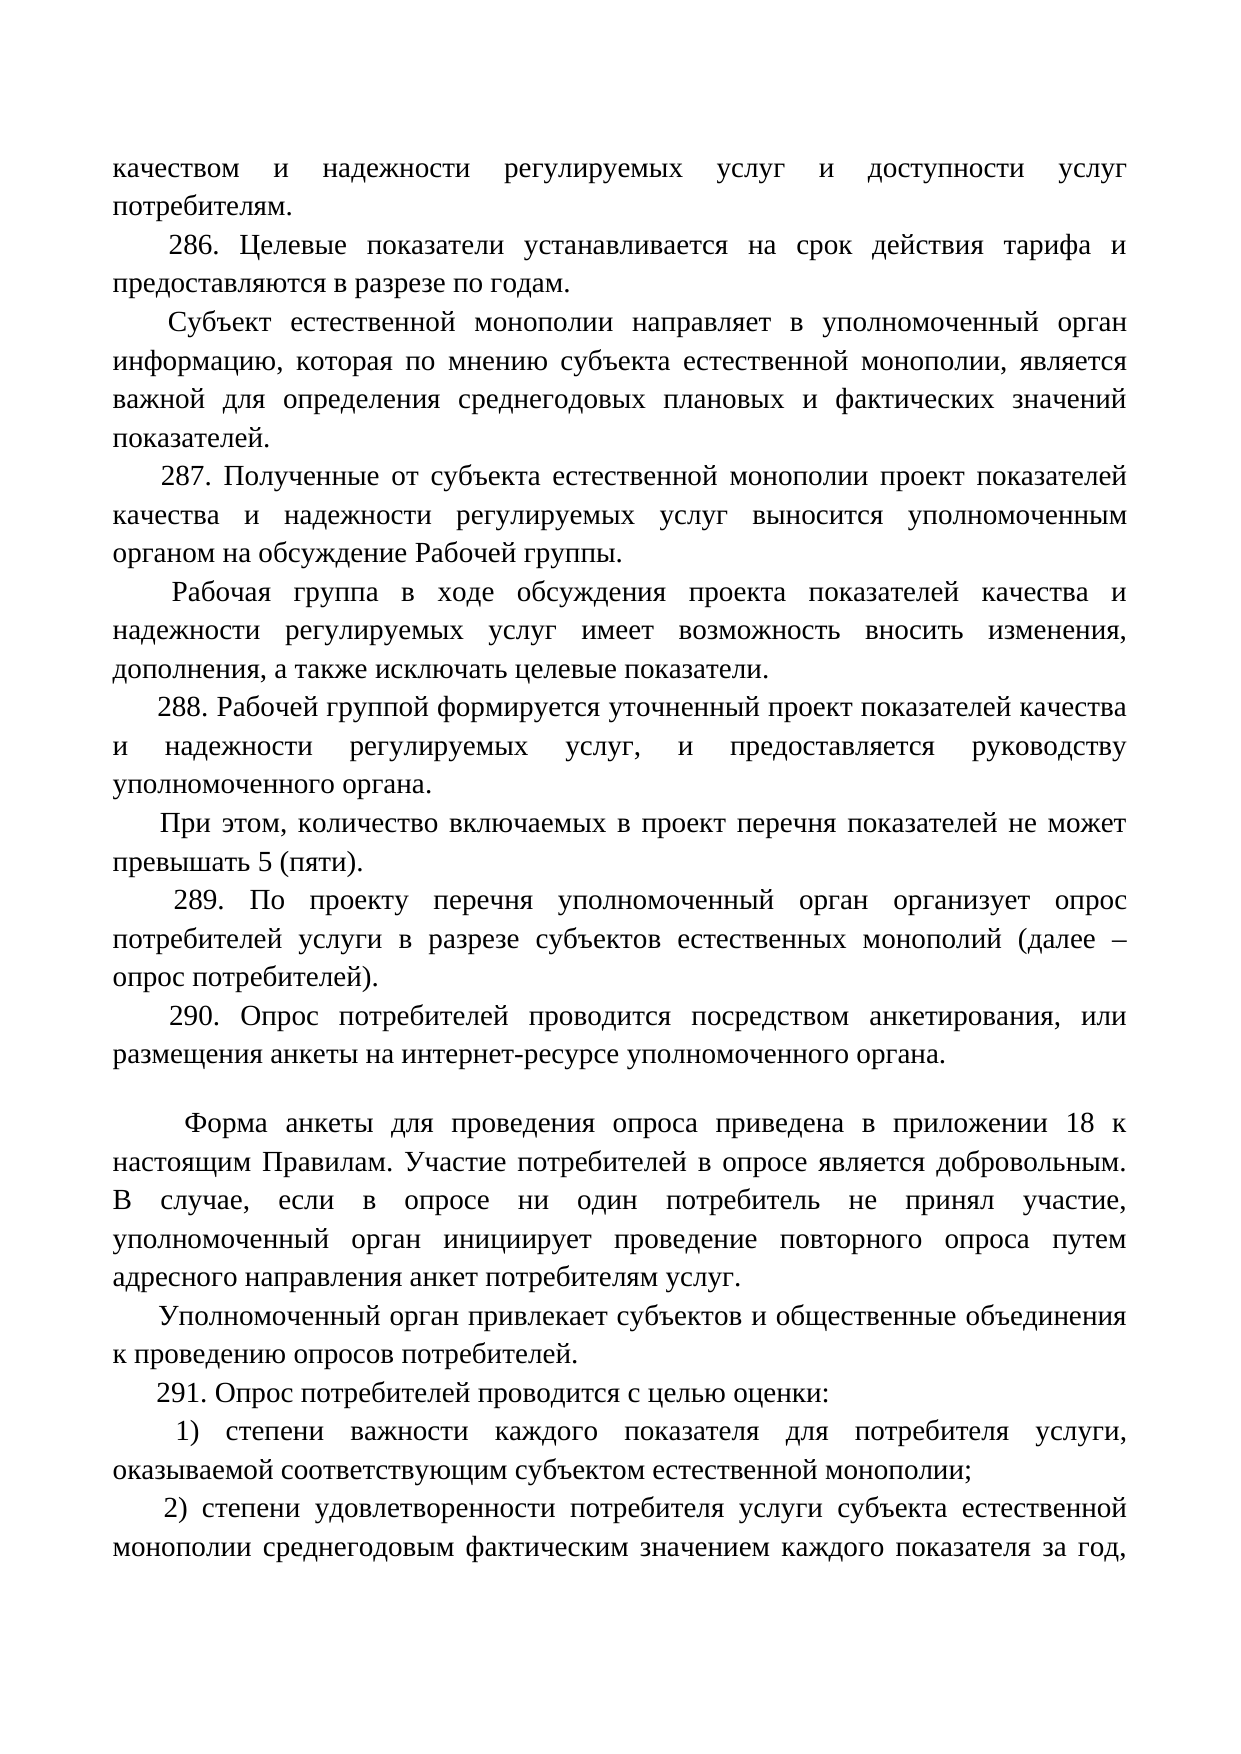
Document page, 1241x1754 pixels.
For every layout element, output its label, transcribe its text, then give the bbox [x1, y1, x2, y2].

text 287. Полученные от субъекта естественной монополии проект показателей качества и надежности регулируемых услуг выносится уполномоченным органом на обсуждение Рабочей группы. [112, 458, 1128, 569]
text 1) степени важности каждого показателя для потребителя услуги, оказываемой соответствующим субъектом естественной монополии; [112, 1413, 1128, 1486]
text 289. По проекту перечня уполномоченный орган организует опрос потребителей услуги в разрезе субъектов естественных монополий (далее – опрос потребителей). [112, 882, 1128, 993]
text При этом, количество включаемых в проект перечня показателей не может превышать 5 (пяти). [112, 805, 1128, 877]
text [112, 1491, 1128, 1563]
text 291. Опрос потребителей проводится с целью оценки: [112, 1375, 1128, 1408]
text Субъект естественной монополии направляет в уполномоченный орган информацию, которая по мнению субъекта естественной монополии, является важной для определения среднегодовых плановых и фактических значений показателей. [112, 304, 1128, 453]
text Уполномоченный орган привлекает субъектов и общественные объединения к проведению опросов потребителей. [112, 1298, 1128, 1370]
text Рабочая группа в ходе обсуждения проекта показателей качества и надежности регулируемых услуг имеет возможность вносить изменения, дополнения, а также исключать целевые показатели. [112, 574, 1128, 684]
text 286. Целевые показатели устанавливается на срок действия тарифа и предоставляются в разрезе по годам. [112, 227, 1128, 299]
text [112, 150, 1128, 222]
text 288. Рабочей группой формируется уточненный проект показателей качества и надежности регулируемых услуг, и предоставляется руководству уполномоченного органа. [112, 689, 1128, 800]
text 290. Опрос потребителей проводится посредством анкетирования, или размещения анкеты на интернет-ресурсе уполномоченного органа. [112, 998, 1128, 1070]
text Форма анкеты для проведения опроса приведена в приложении 18 к настоящим Правилам. Участие потребителей в опросе является добровольным. В случае, если в опросе ни один потребитель не принял участие, уполномоченный орган инициирует проведение повторного опроса путем адресного направления анкет потребителям услуг. [112, 1105, 1128, 1293]
